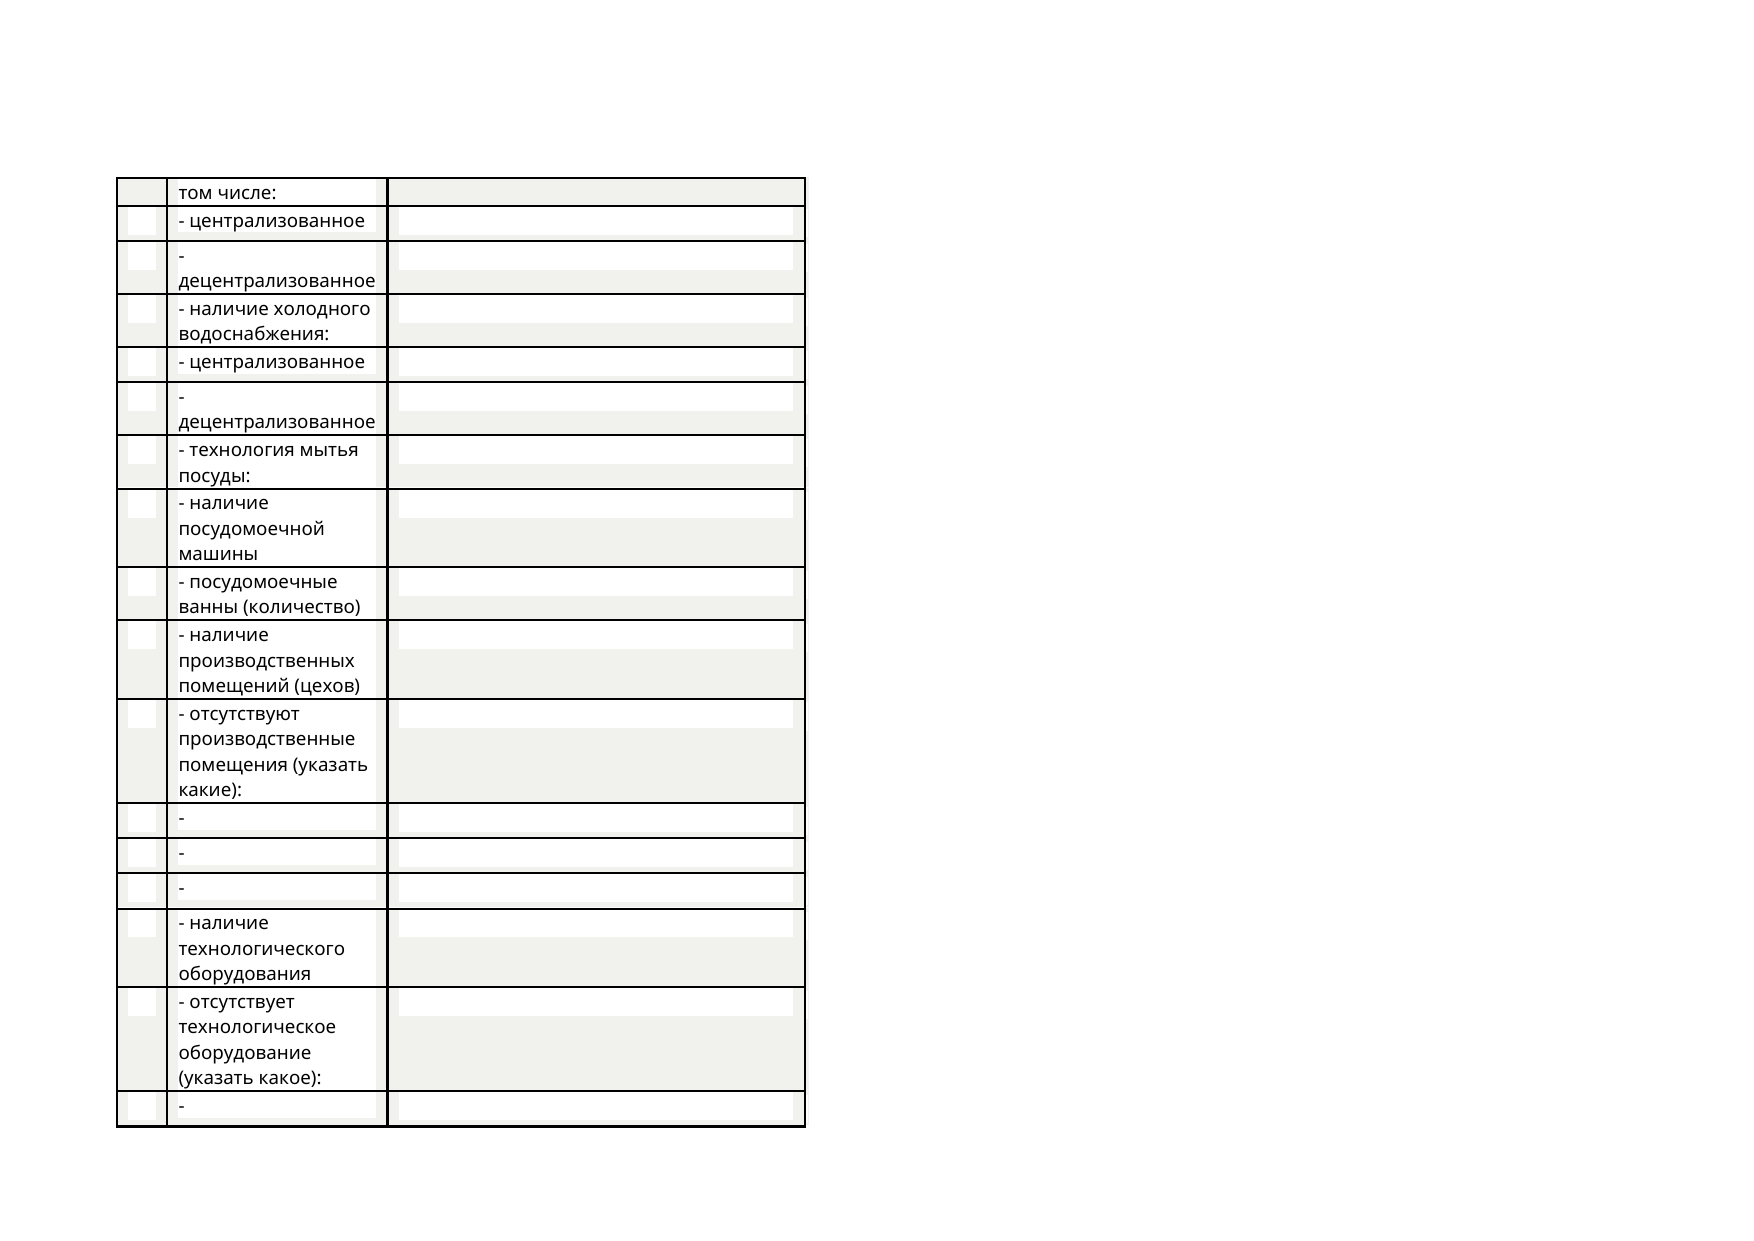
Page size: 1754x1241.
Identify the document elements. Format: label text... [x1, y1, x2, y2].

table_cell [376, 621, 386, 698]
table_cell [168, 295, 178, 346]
table_cell [118, 988, 166, 1090]
table_cell [118, 910, 166, 986]
table_cell - централизованное [168, 348, 386, 381]
table_cell [389, 242, 804, 293]
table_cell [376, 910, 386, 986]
table_cell [389, 207, 804, 240]
table_cell [118, 839, 166, 872]
table_cell - [168, 874, 386, 907]
table_cell [389, 383, 804, 434]
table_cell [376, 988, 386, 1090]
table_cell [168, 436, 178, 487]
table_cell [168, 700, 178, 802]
table_cell - централизованное [168, 207, 386, 240]
table_cell [389, 1092, 804, 1125]
table_cell [118, 348, 166, 381]
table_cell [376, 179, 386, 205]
table_cell [389, 910, 804, 986]
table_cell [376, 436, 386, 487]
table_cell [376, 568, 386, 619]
table_cell [118, 490, 166, 566]
table_cell [118, 207, 166, 240]
table_cell [118, 295, 166, 346]
table_cell [118, 874, 166, 907]
table_cell [118, 568, 166, 619]
table_cell [389, 348, 804, 381]
table_cell [389, 804, 804, 837]
table_cell - [168, 839, 386, 872]
table_cell [389, 988, 804, 1090]
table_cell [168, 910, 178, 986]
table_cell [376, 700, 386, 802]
table_cell [389, 568, 804, 619]
table_cell [118, 383, 166, 434]
table_cell - [168, 804, 386, 837]
table_cell [389, 490, 804, 566]
table_cell [118, 179, 166, 205]
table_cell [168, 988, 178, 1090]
table_cell [389, 295, 804, 346]
table_cell [118, 436, 166, 487]
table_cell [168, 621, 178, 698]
table_cell [118, 1092, 166, 1125]
table_cell [118, 242, 166, 293]
table_cell - [168, 1092, 386, 1125]
table_cell [118, 700, 166, 802]
table_cell [389, 621, 804, 698]
table_cell [389, 839, 804, 872]
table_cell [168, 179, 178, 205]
table_cell [389, 179, 804, 205]
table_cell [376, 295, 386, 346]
table_cell [118, 804, 166, 837]
table_cell [118, 621, 166, 698]
table_cell [389, 874, 804, 907]
table_cell [389, 700, 804, 802]
table_cell [389, 436, 804, 487]
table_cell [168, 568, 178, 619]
